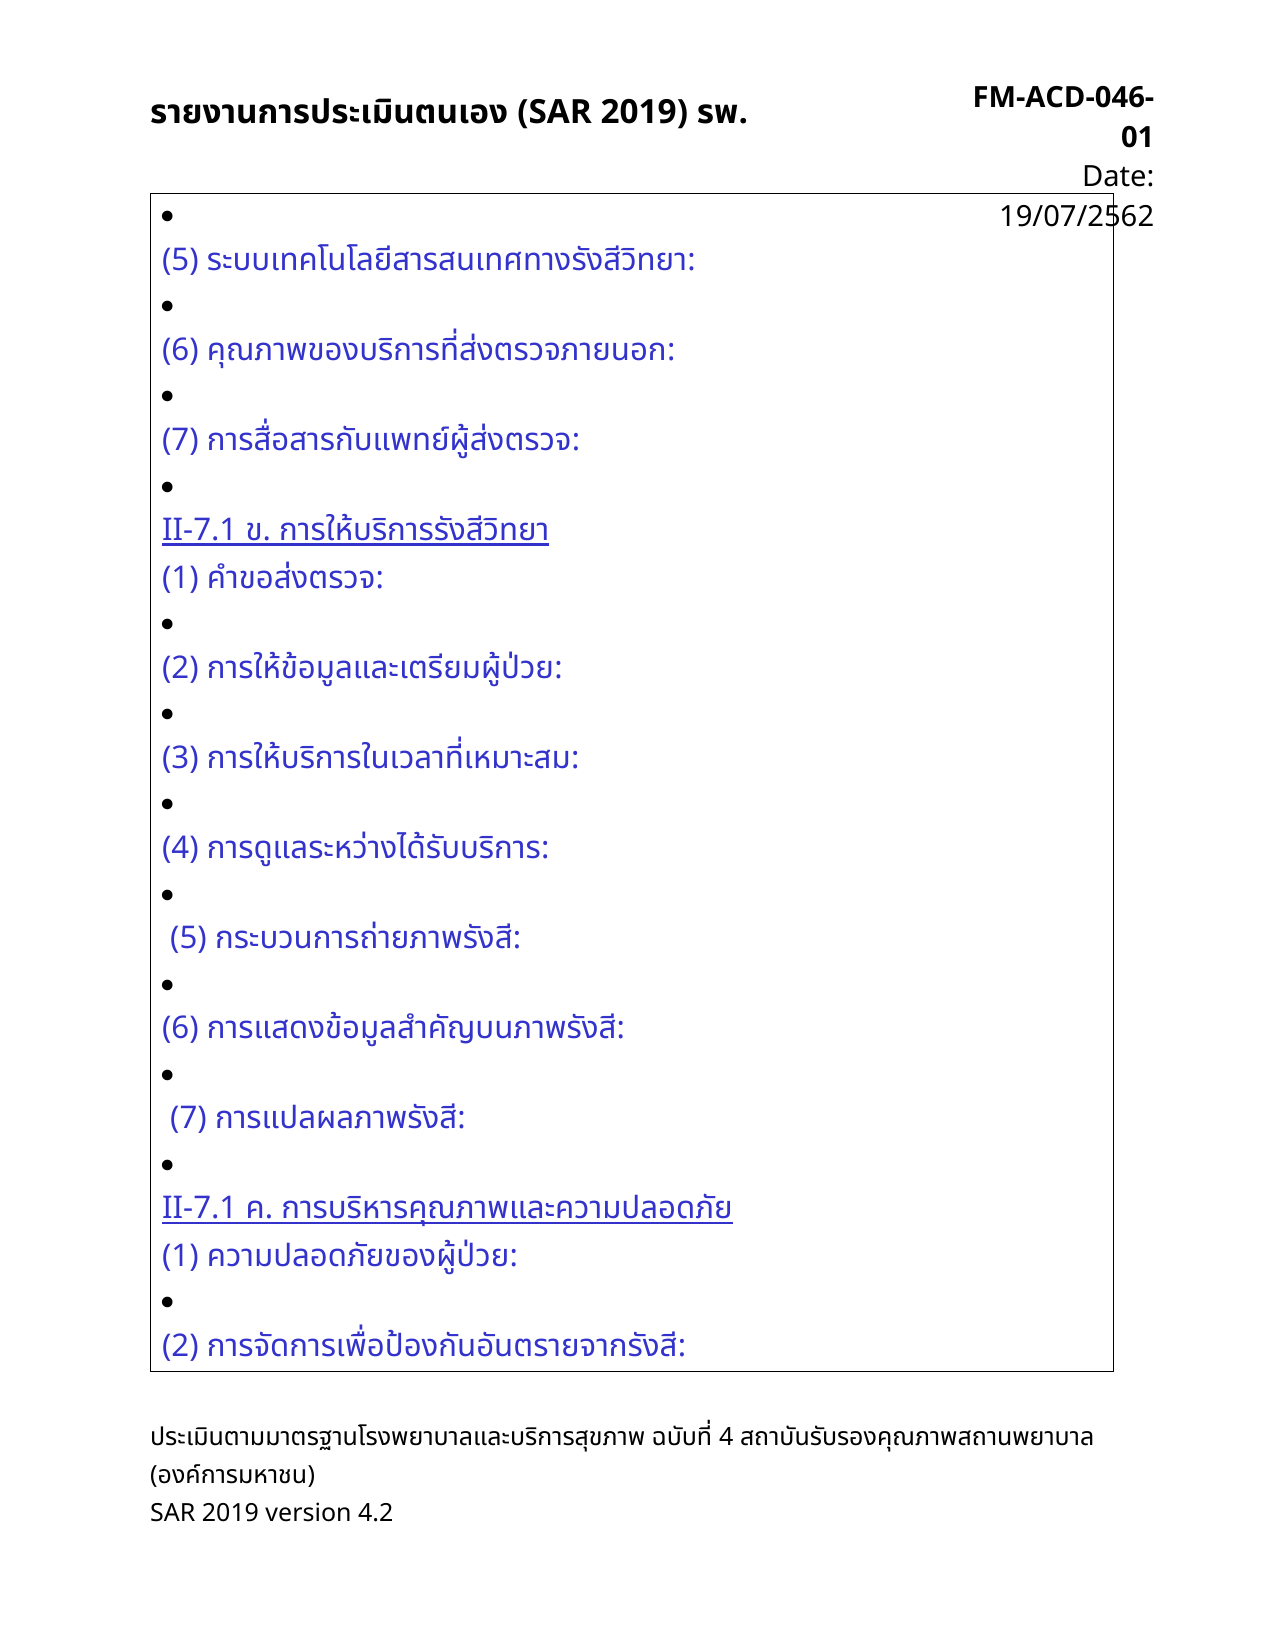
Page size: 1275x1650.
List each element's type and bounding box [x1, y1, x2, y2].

table_cell [151, 194, 1113, 1371]
